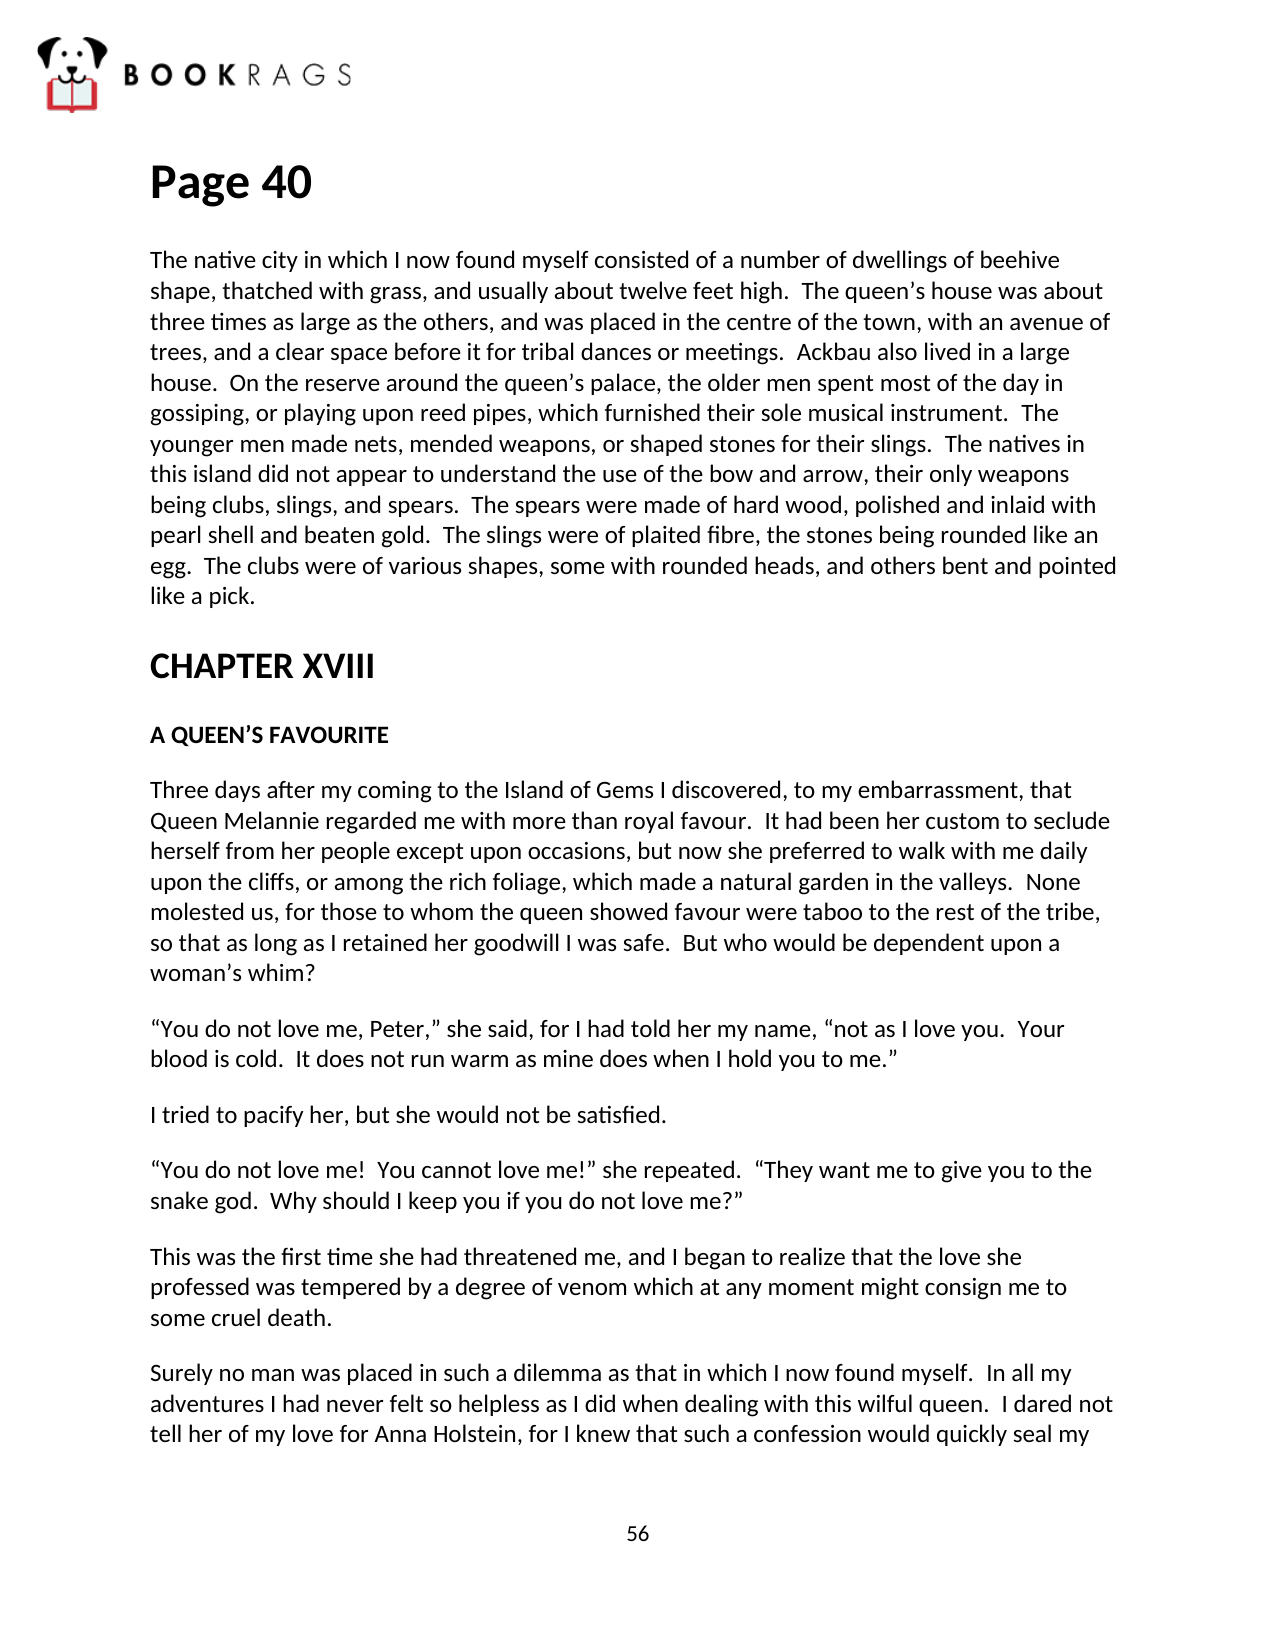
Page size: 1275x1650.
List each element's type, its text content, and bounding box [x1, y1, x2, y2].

text I tried to pacify her, but she would not be satisfied. [150, 1099, 1125, 1130]
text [150, 1357, 1125, 1449]
text CHAPTER XVIII [150, 642, 1125, 688]
picture [37, 37, 351, 113]
text Page 40 [150, 150, 1125, 211]
text “You do not love me! You cannot love me!” she repeated. “They want me to give you to the snake god. Why should I keep you if you do not love me?” [150, 1155, 1125, 1216]
text This was the first time she had threatened me, and I began to realize that the love she professed was tempered by a degree of venom which at any moment might consign me to some cruel death. [150, 1241, 1125, 1332]
text Three days after my coming to the Island of Gems I discovered, to my embarrassment, that Queen Melannie regarded me with more than royal favour. It had been her custom to seclude herself from her people except upon occasions, but now she preferred to walk with me daily upon the cliffs, or among the rich foliage, which made a natural garden in the valleys. None molested us, for those to whom the queen showed favour were taboo to the rest of the tribe, so that as long as I retained her goodwill I was safe. But who would be dependent upon a woman’s whim? [150, 774, 1125, 988]
text The native city in which I now found myself consisted of a number of dwellings of beehive shape, thatched with grass, and usually about twelve feet high. The queen’s house was about three times as large as the others, and was placed in the centre of the town, with an avenue of trees, and a clear space before it for tribal dances or meetings. Ackbau also lived in a large house. On the reserve around the queen’s palace, the older men spent most of the day in gossiping, or playing upon reed pipes, which furnished their sole musical instrument. The younger men made nets, mended weapons, or shaped stones for their slings. The natives in this island did not appear to understand the use of the bow and arrow, their only weapons being clubs, slings, and spears. The spears were made of hard wood, polished and inlaid with pearl shell and beaten gold. The slings were of plaited fibre, the stones being rounded like an egg. The clubs were of various shapes, some with rounded heads, and others bent and pointed like a pick. [150, 244, 1125, 611]
text A QUEEN’S FAVOURITE [150, 719, 1125, 749]
text “You do not love me, Peter,” she said, for I had told her my name, “not as I love you. Your blood is cold. It does not run warm as mine does when I hold you to me.” [150, 1013, 1125, 1074]
